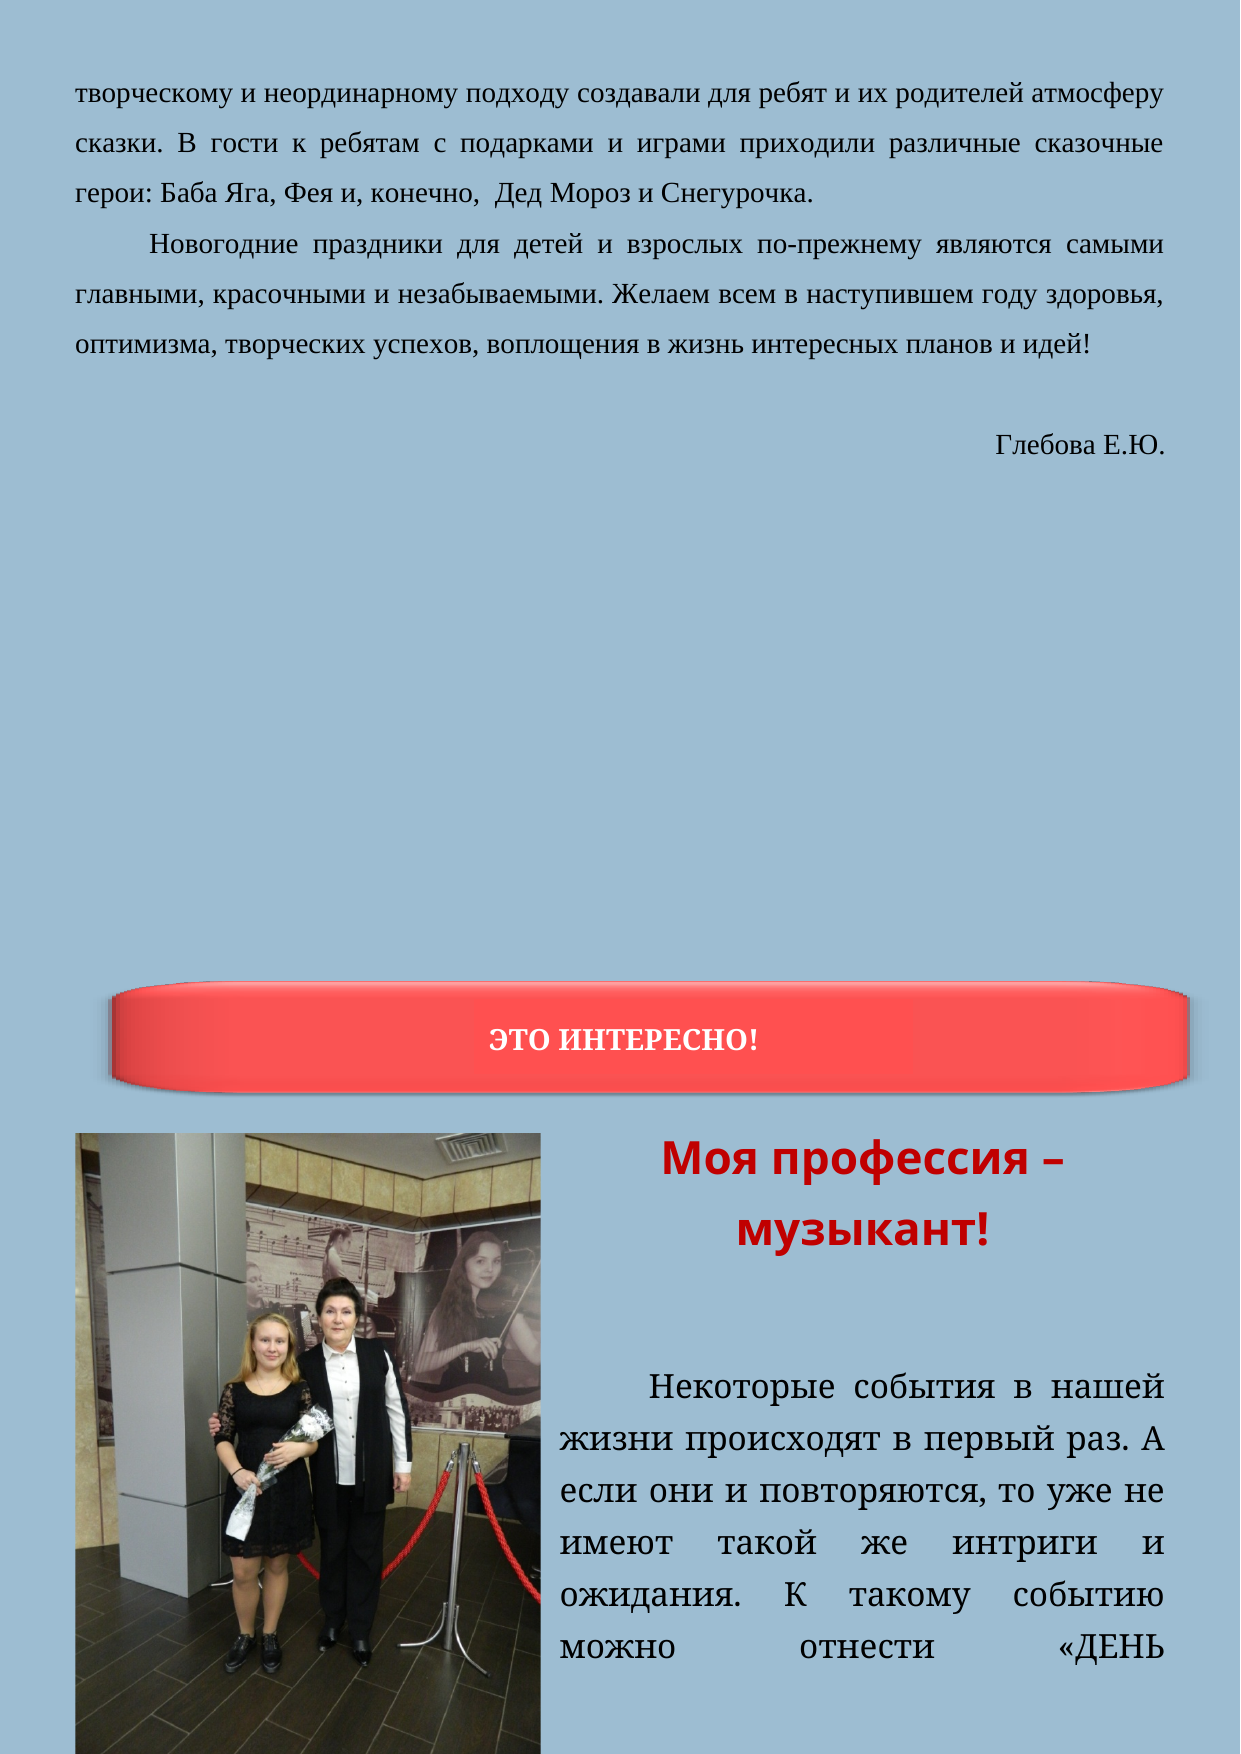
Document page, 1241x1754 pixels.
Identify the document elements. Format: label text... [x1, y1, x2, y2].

text Новогодние праздники для детей и взрослых по-прежнему являются самыми главными, красочными и незабываемыми. Желаем всем в наступившем году здоровья, оптимизма, творческих успехов, воплощения в жизнь интересных планов и идей! [75, 226, 1165, 360]
text Моя профессия – музыкант! [75, 1125, 1165, 1259]
picture [75, 1133, 541, 1752]
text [75, 75, 1165, 209]
picture [75, 978, 1221, 1100]
text Глебова Е.Ю. [75, 427, 1165, 461]
